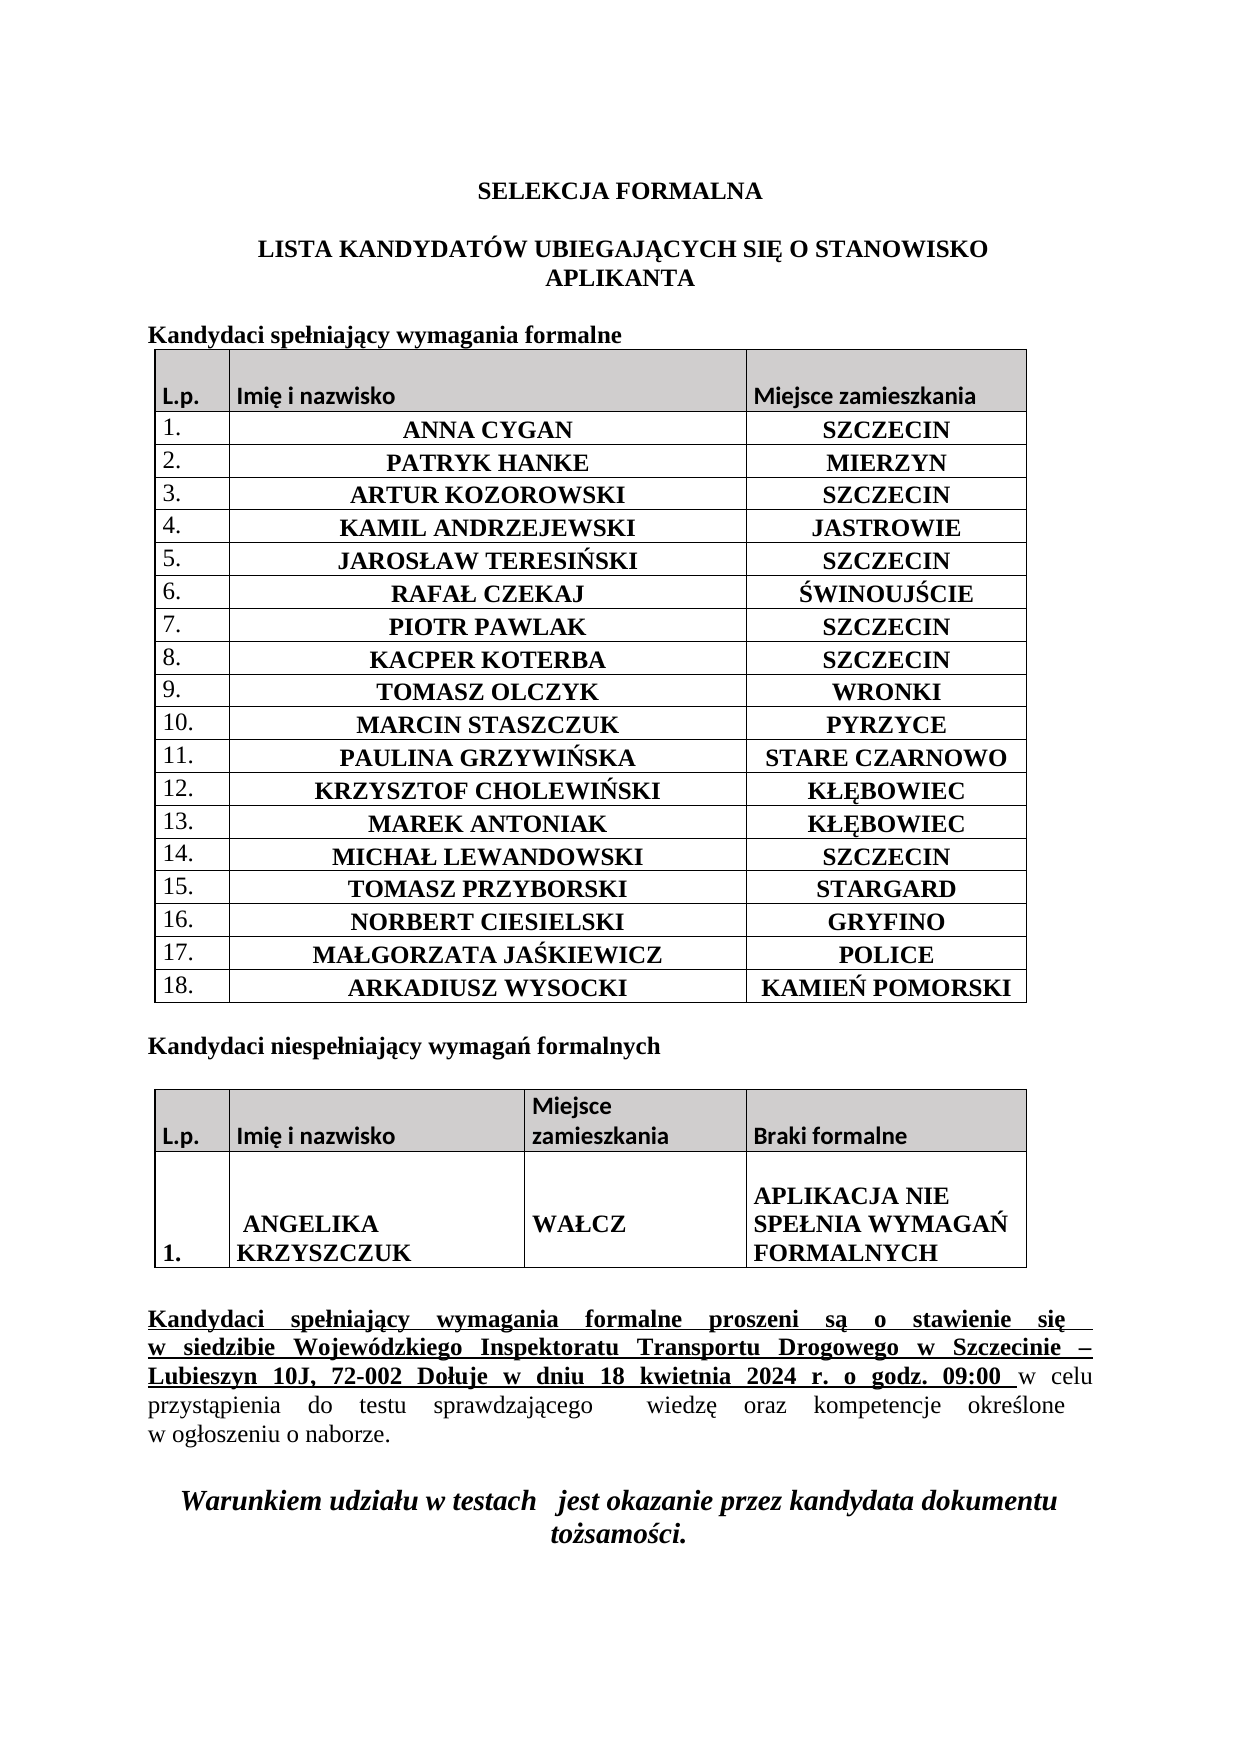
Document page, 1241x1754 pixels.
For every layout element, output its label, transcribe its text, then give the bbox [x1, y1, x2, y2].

table_cell ŚWINOUJŚCIE [747, 576, 1026, 608]
text APLIKANTA [148, 263, 1093, 291]
table_cell GRYFINO [747, 904, 1026, 936]
table_cell 15. [156, 871, 229, 903]
text Kandydaci spełniający wymagania formalne proszeni są o stawienie się w siedzibie Wojewódzkiego Inspektoratu Transportu Drogowego w Szczecinie – Lubieszyn 10J, 72-002 Dołuje w dniu 18 kwietnia 2024 r. o godz. 09:00 w celu przystąpienia do testu sprawdzającego wiedzę oraz kompetencje określone w ogłoszeniu o naborze. [148, 1359, 1093, 1447]
table_cell KAMIL ANDRZEJEWSKI [230, 510, 746, 542]
table_header L.p. [156, 1090, 229, 1151]
table_header Imię i nazwisko [230, 1090, 524, 1151]
table_cell 8. [156, 642, 229, 673]
table_cell POLICE [747, 937, 1026, 969]
text SELEKCJA FORMALNA [148, 176, 1093, 205]
table_cell NORBERT CIESIELSKI [230, 904, 746, 936]
table_cell 1. [156, 412, 229, 444]
table_header Miejsce zamieszkania [747, 350, 1026, 411]
text Kandydaci niespełniający wymagań formalnych [148, 1031, 1093, 1060]
table_cell STARE CZARNOWO [747, 740, 1026, 772]
table_header Braki formalne [747, 1090, 1026, 1151]
table_cell STARGARD [747, 871, 1026, 903]
table_cell SZCZECIN [747, 543, 1026, 575]
table_cell 18. [156, 970, 229, 1002]
table_cell SZCZECIN [747, 839, 1026, 870]
table_cell RAFAŁ CZEKAJ [230, 576, 746, 608]
table_cell ARTUR KOZOROWSKI [230, 478, 746, 509]
table_cell KACPER KOTERBA [230, 642, 746, 673]
table_cell MAREK ANTONIAK [230, 806, 746, 837]
table_cell 10. [156, 707, 229, 739]
table_cell 16. [156, 904, 229, 936]
table_header L.p. [156, 350, 229, 411]
table_cell PATRYK HANKE [230, 445, 746, 477]
table_cell KŁĘBOWIEC [747, 773, 1026, 805]
table_cell PYRZYCE [747, 707, 1026, 739]
table_cell 9. [156, 675, 229, 706]
table_cell WRONKI [747, 675, 1026, 706]
text Warunkiem udziału w testach jest okazanie przez kandydata dokumentu tożsamości. [148, 1483, 1093, 1550]
table_cell SZCZECIN [747, 609, 1026, 641]
table_cell WAŁCZ [525, 1152, 746, 1267]
table_cell 3. [156, 478, 229, 509]
table_cell MIERZYN [747, 445, 1026, 477]
table_cell JASTROWIE [747, 510, 1026, 542]
table_cell KAMIEŃ POMORSKI [747, 970, 1026, 1002]
table_cell KŁĘBOWIEC [747, 806, 1026, 837]
table_cell MARCIN STASZCZUK [230, 707, 746, 739]
table_header Miejsce zamieszkania [525, 1090, 746, 1151]
table_cell 13. [156, 806, 229, 837]
text Kandydaci spełniający wymagania formalne proszeni są o stawienie się w siedzibie Wojewódzkiego Inspektoratu Transportu Drogowego w Szczecinie – Lubieszyn 10J, 72-002 Dołuje w dniu 18 kwietnia 2024 r. o godz. 09:00 w celu przystąpienia do testu sprawdzającego wiedzę oraz kompetencje określone w ogłoszeniu o naborze. [148, 1330, 1093, 1357]
table_cell ANGELIKA KRZYSZCZUK [230, 1152, 524, 1267]
table_cell 6. [156, 576, 229, 608]
table_cell ANNA CYGAN [230, 412, 746, 444]
table_cell 1. [156, 1152, 229, 1267]
table_header Imię i nazwisko [230, 350, 746, 411]
table_cell APLIKACJA NIE SPEŁNIA WYMAGAŃ FORMALNYCH [747, 1152, 1026, 1267]
table_cell PIOTR PAWLAK [230, 609, 746, 641]
table_cell 17. [156, 937, 229, 969]
text Kandydaci spełniający wymagania formalne proszeni są o stawienie się w siedzibie Wojewódzkiego Inspektoratu Transportu Drogowego w Szczecinie – Lubieszyn 10J, 72-002 Dołuje w dniu 18 kwietnia 2024 r. o godz. 09:00 w celu przystąpienia do testu sprawdzającego wiedzę oraz kompetencje określone w ogłoszeniu o naborze. [148, 1304, 1093, 1329]
table_cell SZCZECIN [747, 478, 1026, 509]
text LISTA KANDYDATÓW UBIEGAJĄCYCH SIĘ O STANOWISKO [148, 234, 1093, 263]
text Kandydaci spełniający wymagania formalne [148, 320, 1093, 349]
table_cell 2. [156, 445, 229, 477]
table_cell MAŁGORZATA JAŚKIEWICZ [230, 937, 746, 969]
table_cell 12. [156, 773, 229, 805]
table_cell JAROSŁAW TERESIŃSKI [230, 543, 746, 575]
table_cell 4. [156, 510, 229, 542]
table_cell SZCZECIN [747, 642, 1026, 673]
table_cell SZCZECIN [747, 412, 1026, 444]
table_cell TOMASZ PRZYBORSKI [230, 871, 746, 903]
table_cell KRZYSZTOF CHOLEWIŃSKI [230, 773, 746, 805]
table_cell 7. [156, 609, 229, 641]
table_cell ARKADIUSZ WYSOCKI [230, 970, 746, 1002]
table_cell 11. [156, 740, 229, 772]
table_cell TOMASZ OLCZYK [230, 675, 746, 706]
table_cell PAULINA GRZYWIŃSKA [230, 740, 746, 772]
table_cell 14. [156, 839, 229, 870]
table_cell 5. [156, 543, 229, 575]
table_cell MICHAŁ LEWANDOWSKI [230, 839, 746, 870]
